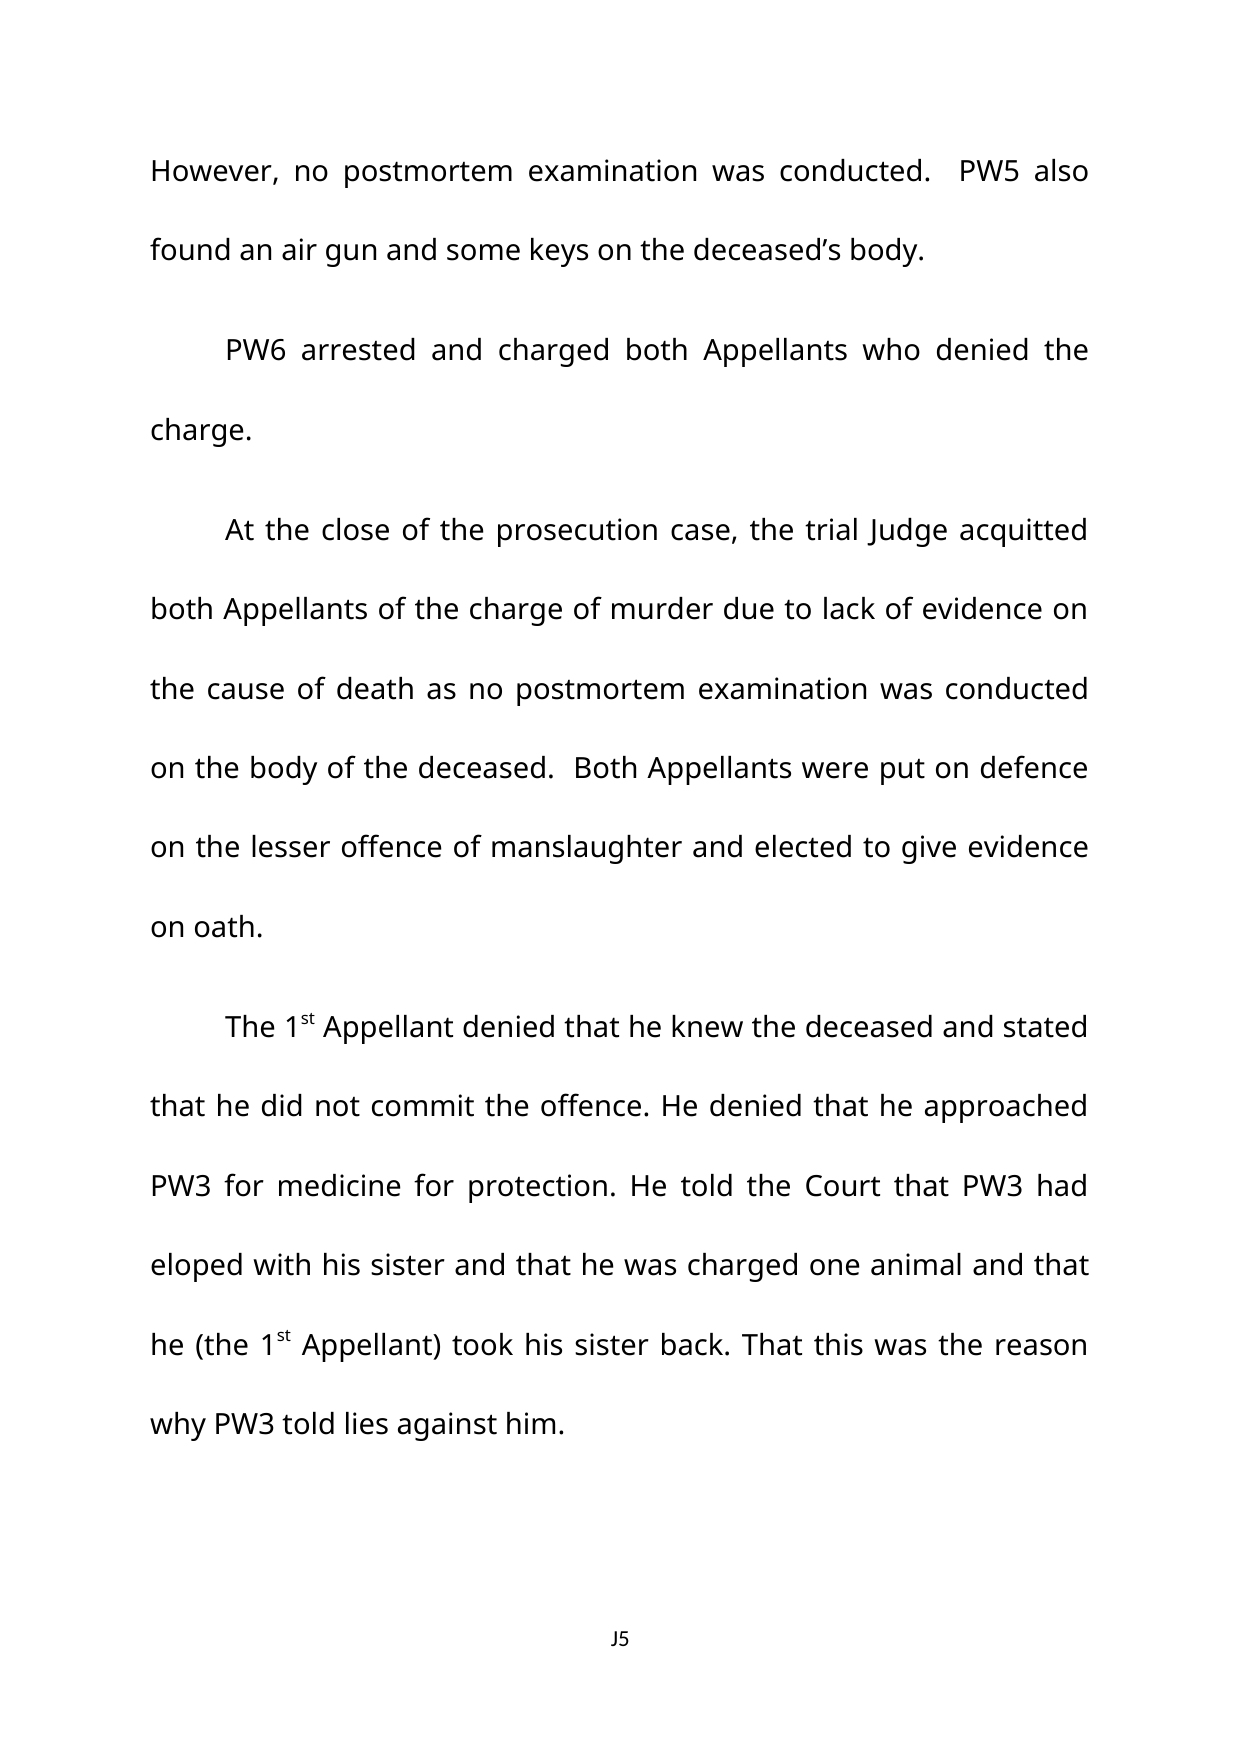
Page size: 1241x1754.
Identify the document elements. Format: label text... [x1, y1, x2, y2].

text The 1st Appellant denied that he knew the deceased and stated that he did not commit the offence. He denied that he approached PW3 for medicine for protection. He told the Court that PW3 had eloped with his sister and that he was charged one animal and that he (the 1st Appellant) took his sister back. That this was the reason why PW3 told lies against him. [150, 1006, 1090, 1443]
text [150, 150, 1090, 269]
text At the close of the prosecution case, the trial Judge acquitted both Appellants of the charge of murder due to lack of evidence on the cause of death as no postmortem examination was conducted on the body of the deceased. Both Appellants were put on defence on the lesser offence of manslaughter and elected to give evidence on oath. [150, 509, 1090, 946]
text PW6 arrested and charged both Appellants who denied the charge. [150, 329, 1090, 449]
